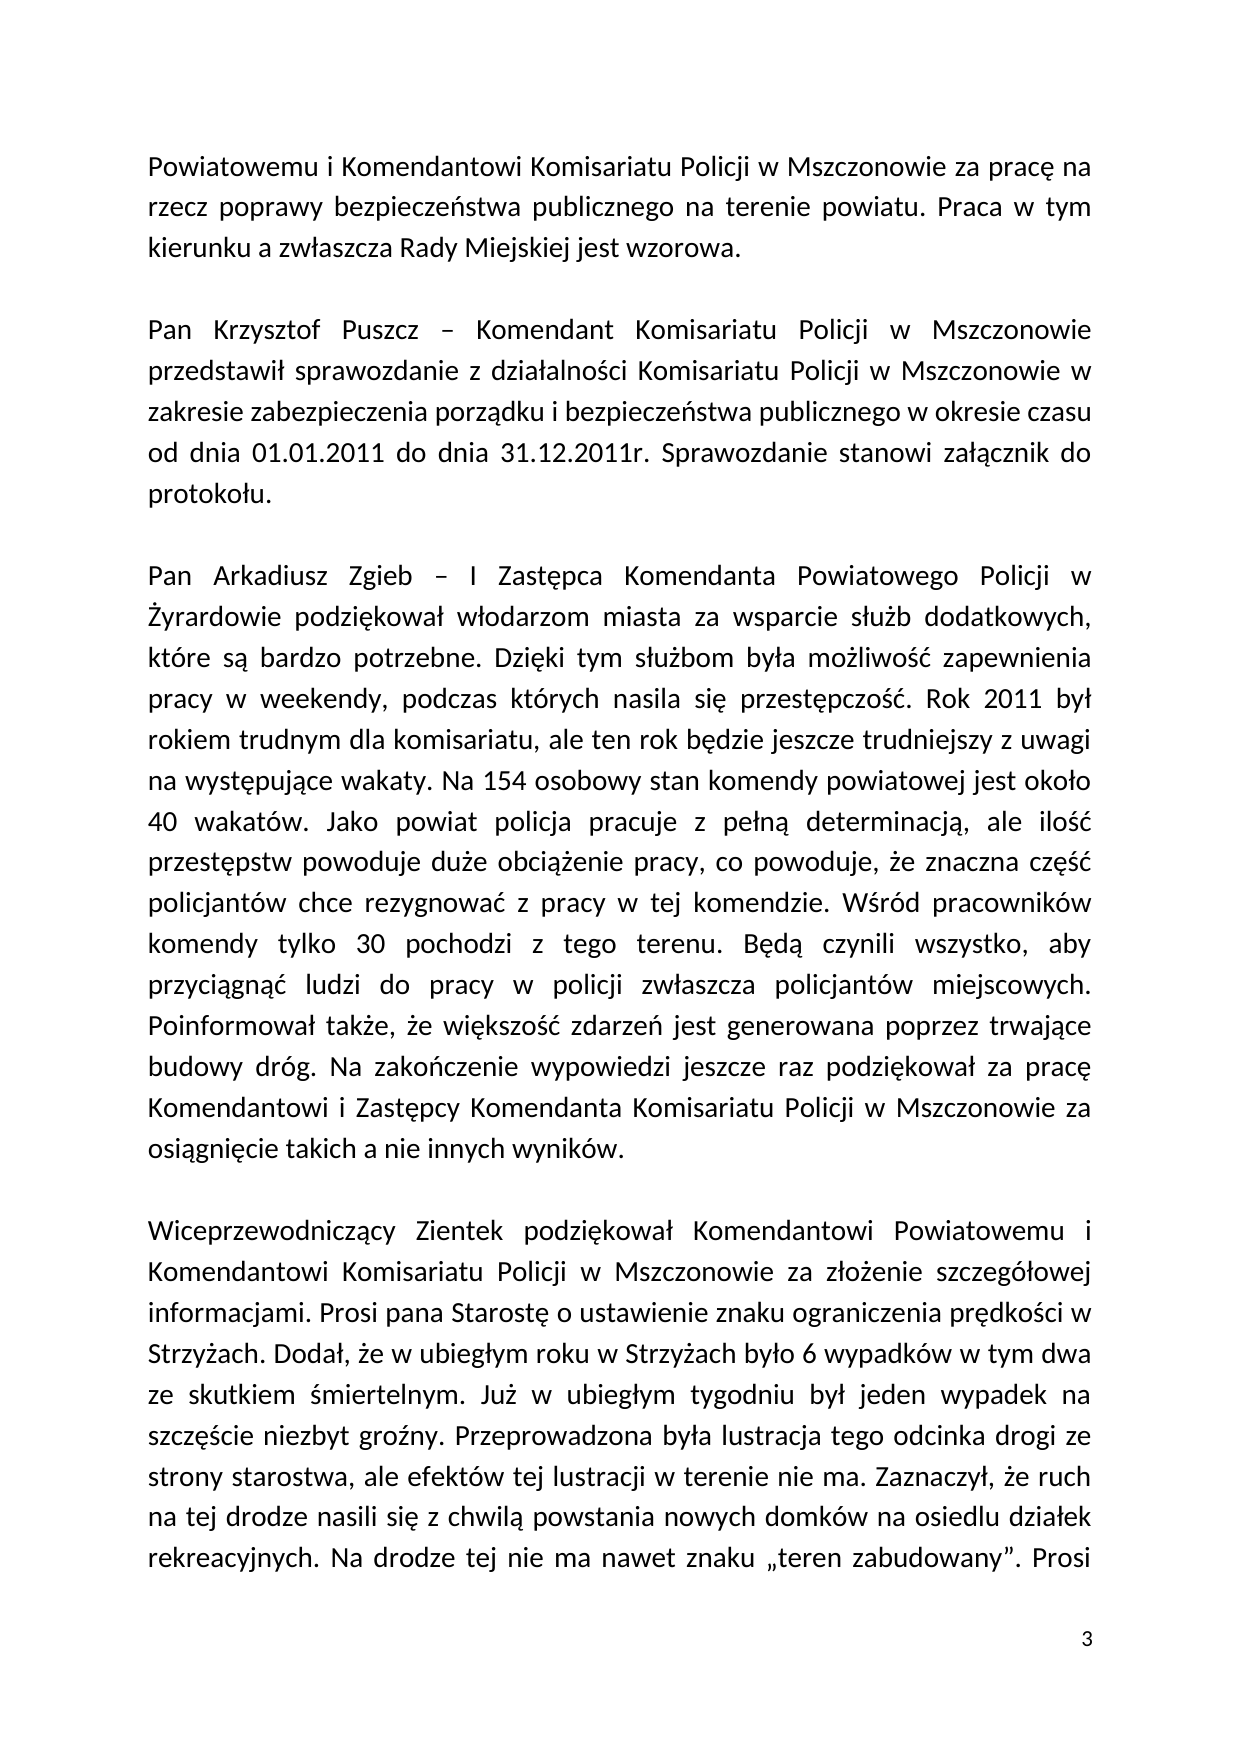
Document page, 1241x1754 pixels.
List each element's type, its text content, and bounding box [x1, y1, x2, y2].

text Pan Arkadiusz Zgieb – I Zastępca Komendanta Powiatowego Policji w Żyrardowie podziękował włodarzom miasta za wsparcie służb dodatkowych, które są bardzo potrzebne. Dzięki tym służbom była możliwość zapewnienia pracy w weekendy, podczas których nasila się przestępczość. Rok 2011 był rokiem trudnym dla komisariatu, ale ten rok będzie jeszcze trudniejszy z uwagi na występujące wakaty. Na 154 osobowy stan komendy powiatowej jest około 40 wakatów. Jako powiat policja pracuje z pełną determinacją, ale ilość przestępstw powoduje duże obciążenie pracy, co powoduje, że znaczna część policjantów chce rezygnować z pracy w tej komendzie. Wśród pracowników komendy tylko 30 pochodzi z tego terenu. Będą czynili wszystko, aby przyciągnąć ludzi do pracy w policji zwłaszcza policjantów miejscowych. Poinformował także, że większość zdarzeń jest generowana poprzez trwające budowy dróg. Na zakończenie wypowiedzi jeszcze raz podziękował za pracę Komendantowi i Zastępcy Komendanta Komisariatu Policji w Mszczonowie za osiągnięcie takich a nie innych wyników. [148, 557, 1093, 1166]
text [148, 1212, 1093, 1575]
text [148, 148, 1093, 265]
text Pan Krzysztof Puszcz – Komendant Komisariatu Policji w Mszczonowie przedstawił sprawozdanie z działalności Komisariatu Policji w Mszczonowie w zakresie zabezpieczenia porządku i bezpieczeństwa publicznego w okresie czasu od dnia 01.01.2011 do dnia 31.12.2011r. Sprawozdanie stanowi załącznik do protokołu. [148, 311, 1093, 511]
